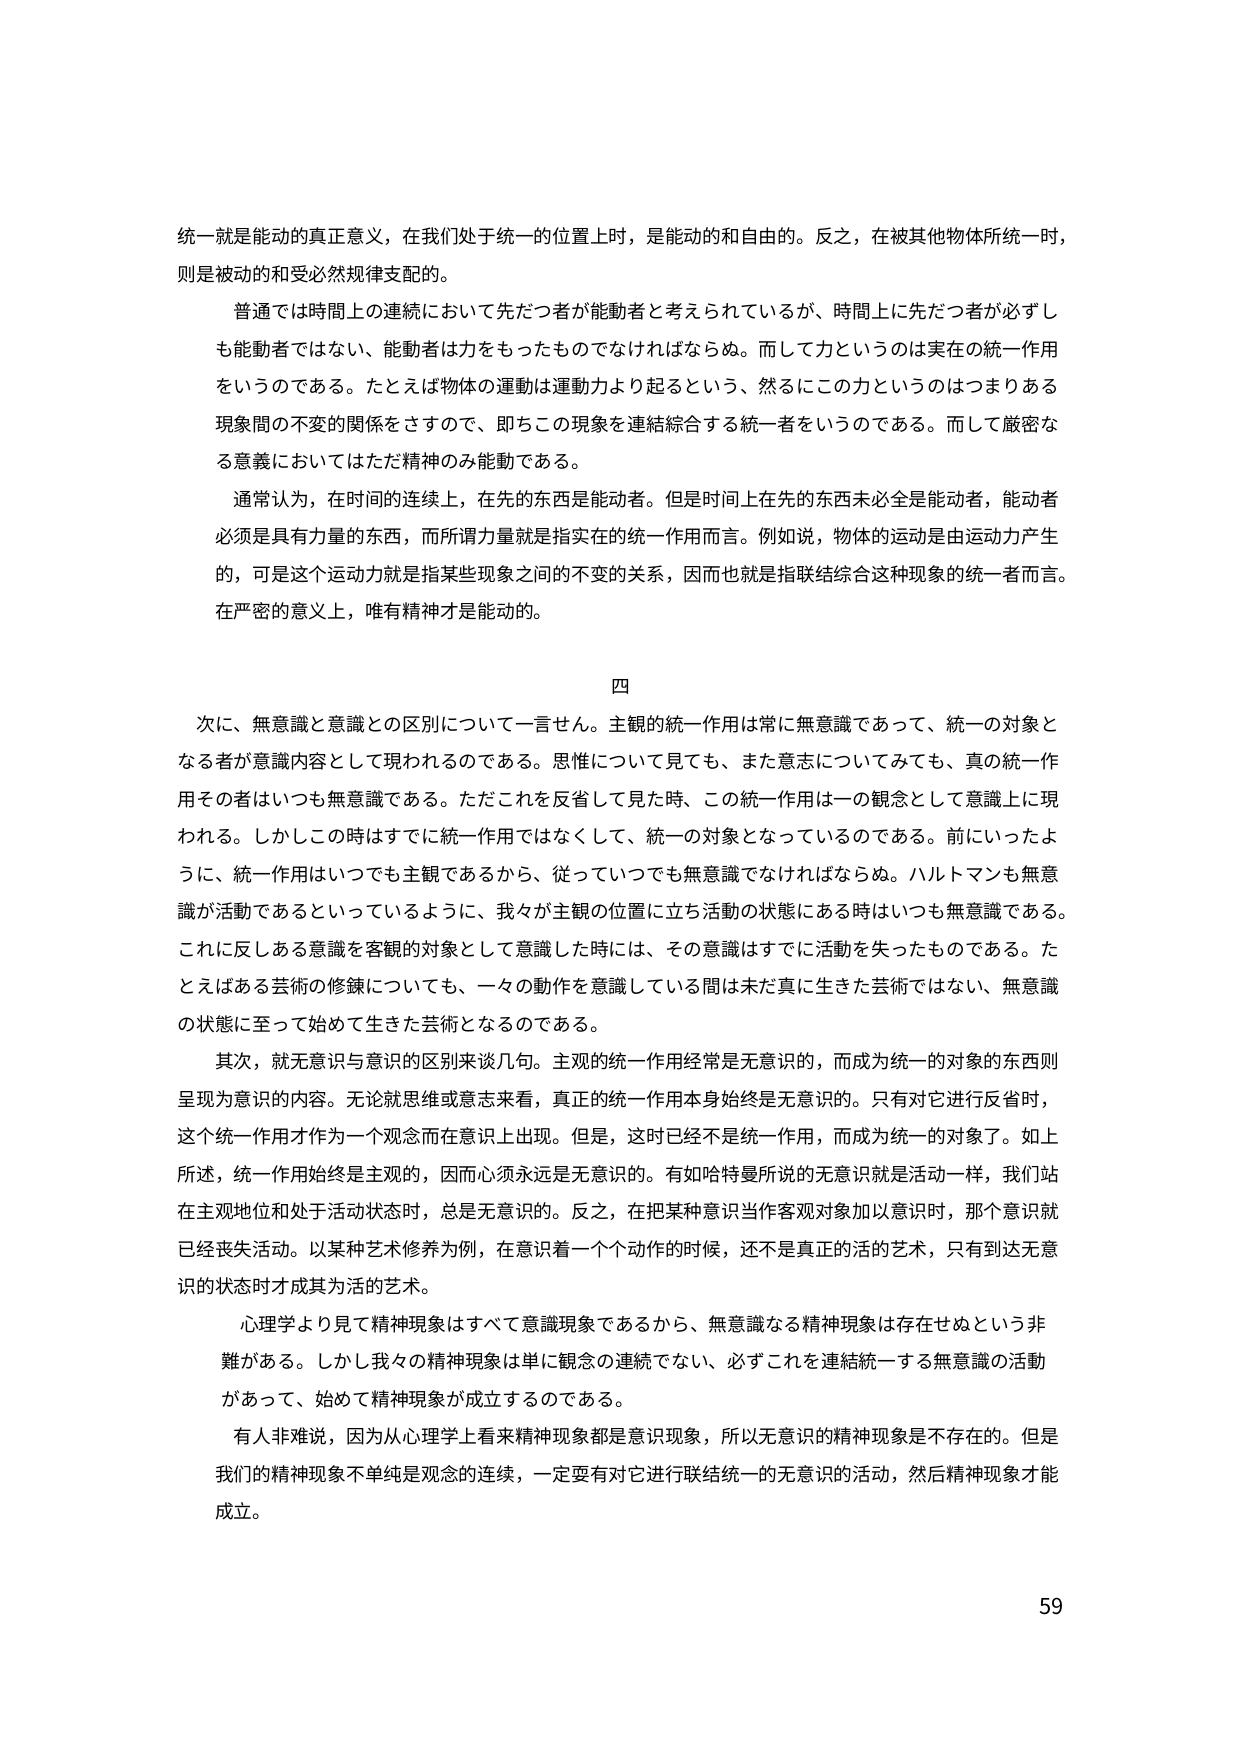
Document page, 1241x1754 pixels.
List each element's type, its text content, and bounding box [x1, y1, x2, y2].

text 普通では時間上の連続において先だつ者が能動者と考えられているが、時間上に先だつ者が必ずしも能動者ではない、能動者は力をもったものでなければならぬ。而して力というのは実在の統一作用をいうのである。たとえば物体の運動は運動力より起るという、然るにこの力というのはつまりある現象間の不変的関係をさすので、即ちこの現象を連結綜合する統一者をいうのである。而して厳密なる意義においてはただ精神のみ能動である。 [177, 292, 1063, 479]
text 其次，就无意识与意识的区别来谈几句。主观的统一作用经常是无意识的，而成为统一的对象的东西则呈现为意识的内容。无论就思维或意志来看，真正的统一作用本身始终是无意识的。只有对它进行反省时，这个统一作用才作为一个观念而在意识上出现。但是，这时已经不是统一作用，而成为统一的对象了。如上所述，统一作用始终是主观的，因而心须永远是无意识的。有如哈特曼所说的无意识就是活动一样，我们站在主观地位和处于活动状态时，总是无意识的。反之，在把某种意识当作客观对象加以意识时，那个意识就已经丧失活动。以某种艺术修养为例，在意识着一个个动作的时候，还不是真正的活的艺术，只有到达无意识的状态时才成其为活的艺术。 [177, 1042, 1063, 1304]
text 有人非难说，因为从心理学上看来精神现象都是意识现象，所以无意识的精神现象是不存在的。但是我们的精神现象不单纯是观念的连续，一定耍有对它进行联结统一的无意识的活动，然后精神现象才能成立。 [215, 1417, 1063, 1529]
text 通常认为，在时间的连续上，在先的东西是能动者。但是时间上在先的东西未必全是能动者，能动者必须是具有力量的东西，而所谓力量就是指实在的统一作用而言。例如说，物体的运动是由运动力产生的，可是这个运动力就是指某些现象之间的不变的关系，因而也就是指联结综合这种现象的统一者而言。在严密的意义上，唯有精神才是能动的。 [215, 479, 1063, 629]
text 心理学より見て精神現象はすべて意識現象であるから、無意識なる精神現象は存在せぬという非難がある。しかし我々の精神現象は単に観念の連続でない、必ずこれを連結統一する無意識の活動があって、始めて精神現象が成立するのである。 [221, 1304, 1063, 1417]
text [177, 217, 1063, 292]
text 四 [177, 667, 1063, 704]
text 次に、無意識と意識との区別について一言せん。主観的統一作用は常に無意識であって、統一の対象となる者が意識内容として現われるのである。思惟について見ても、また意志についてみても、真の統一作用その者はいつも無意識である。ただこれを反省して見た時、この統一作用は一の観念として意識上に現われる。しかしこの時はすでに統一作用ではなくして、統一の対象となっているのである。前にいったように、統一作用はいつでも主観であるから、従っていつでも無意識でなければならぬ。ハルトマンも無意識が活動であるといっているように、我々が主観の位置に立ち活動の状態にある時はいつも無意識である。これに反しある意識を客観的対象として意識した時には、その意識はすでに活動を失ったものである。たとえばある芸術の修錬についても、一々の動作を意識している間は未だ真に生きた芸術ではない、無意識の状態に至って始めて生きた芸術となるのである。 [177, 704, 1063, 1042]
